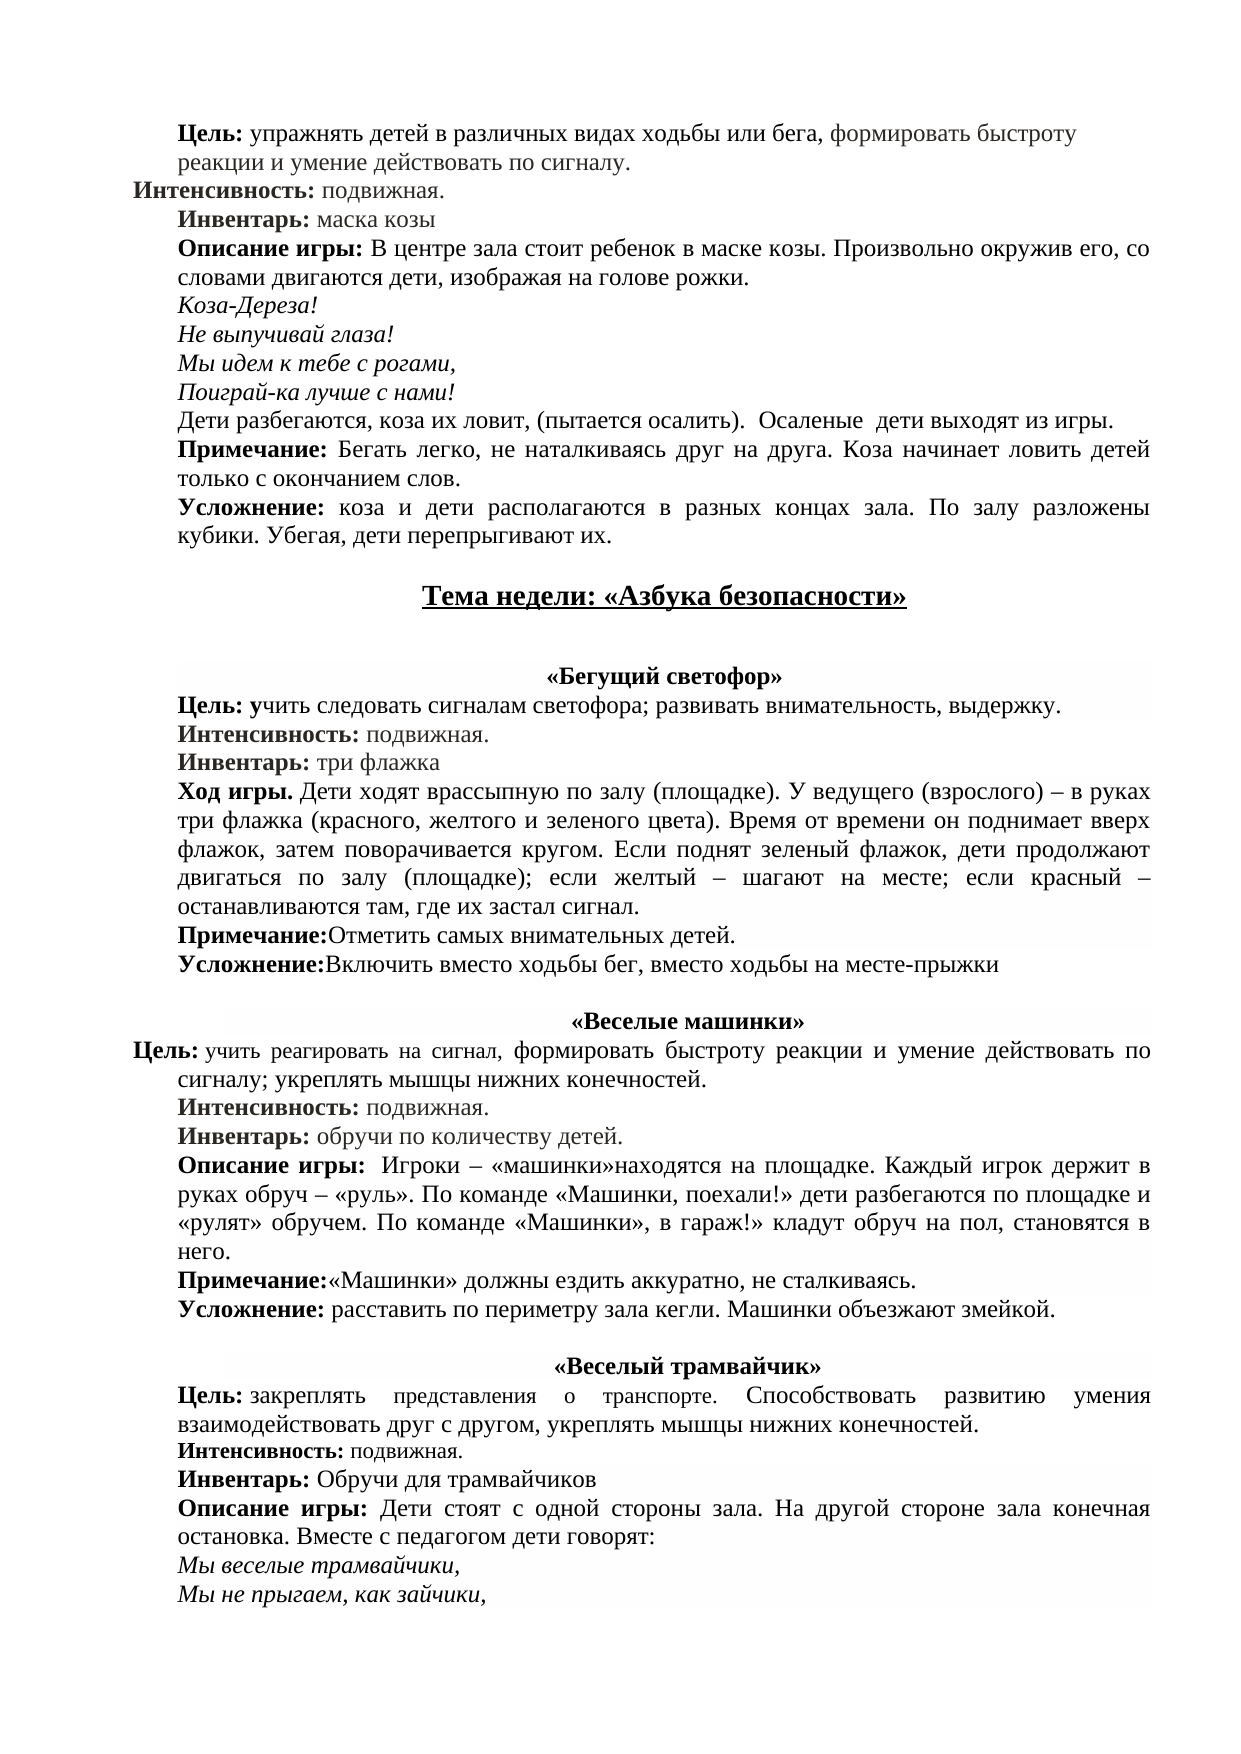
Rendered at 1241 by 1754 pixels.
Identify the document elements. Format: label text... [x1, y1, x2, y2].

text Инвентарь: Обручи для трамвайчиков [177, 1464, 1152, 1493]
text Интенсивность: подвижная. [177, 1437, 1152, 1464]
text Примечание: Бегать легко, не наталкиваясь друг на друга. Коза начинает ловить детей только с окончанием слов. [177, 434, 1152, 492]
text «Бегущий светофор» [177, 661, 1152, 690]
text Не выпучивай глаза! [177, 319, 1152, 348]
text «Веселые машинки» [224, 1006, 1152, 1035]
text Описание игры: В центре зала стоит ребенок в маске козы. Произвольно окружив его, со словами двигаются дети, изображая на голове рожки. [177, 233, 1152, 291]
text Цель: закреплять представления о транспорте. Способствовать развитию умения взаимодействовать друг с другом, укреплять мышцы нижних конечностей. [177, 1380, 1152, 1437]
text Интенсивность: подвижная. [177, 719, 1152, 747]
text Дети разбегаются, коза их ловит, (пытается осалить). Осаленые дети выходят из игры. [177, 406, 1152, 434]
text Усложнение: коза и дети располагаются в разных концах зала. По залу разложены кубики. Убегая, дети перепрыгивают их. [177, 492, 1152, 549]
text Коза-Дереза! [177, 291, 1152, 319]
text Инвентарь: обручи по количеству детей. [177, 1121, 1152, 1150]
text Мы веселые трамвайчики, [177, 1550, 1152, 1579]
text Описание игры: Дети стоят с одной стороны зала. На другой стороне зала конечная остановка. Вместе с педагогом дети говорят: [177, 1493, 1152, 1550]
text Мы идем к тебе с рогами, [177, 348, 1152, 377]
text Инвентарь: три флажка [177, 747, 1152, 776]
text Мы не прыгаем, как зайчики, [177, 1579, 1152, 1608]
text Усложнение: расставить по периметру зала кегли. Машинки объезжают змейкой. [177, 1294, 1152, 1322]
text Описание игры: Игроки – «машинки»находятся на площадке. Каждый игрок держит в руках обруч – «руль». По команде «Машинки, поехали!» дети разбегаются по площадке и «рулят» обручем. По команде «Машинки», в гараж!» кладут обруч на пол, становятся в него. [177, 1150, 1152, 1265]
text Инвентарь: маска козы [177, 204, 1152, 233]
text Тема недели: «Азбука безопасности» [177, 578, 1152, 612]
text Цель: учить следовать сигналам светофора; развивать внимательность, выдержку. [177, 690, 1152, 719]
text Примечание:«Машинки» должны ездить аккуратно, не сталкиваясь. [177, 1265, 1152, 1294]
text Интенсивность: подвижная. [133, 176, 1152, 204]
text Цель: учить реагировать на сигнал, формировать быстроту реакции и умение действовать по сигналу; укреплять мышцы нижних конечностей. [133, 1035, 1152, 1092]
text Поиграй-ка лучше с нами! [177, 377, 1152, 406]
text Усложнение:Включить вместо ходьбы бег, вместо ходьбы на месте-прыжки [177, 949, 1152, 977]
text Примечание:Отметить самых внимательных детей. [177, 920, 1152, 949]
text Ход игры. Дети ходят врассыпную по залу (площадке). У ведущего (взрослого) – в руках три флажка (красного, желтого и зеленого цвета). Время от времени он поднимает вверх флажок, затем поворачивается кругом. Если поднят зеленый флажок, дети продолжают двигаться по залу (площадке); если желтый – шагают на месте; если красный – останавливаются там, где их застал сигнал. [177, 776, 1152, 920]
text Интенсивность: подвижная. [177, 1092, 1152, 1121]
text «Веселый трамвайчик» [224, 1351, 1152, 1380]
text Цель: упражнять детей в различных видах ходьбы или бега, формировать быстроту реакции и умение действовать по сигналу. [177, 118, 1152, 176]
